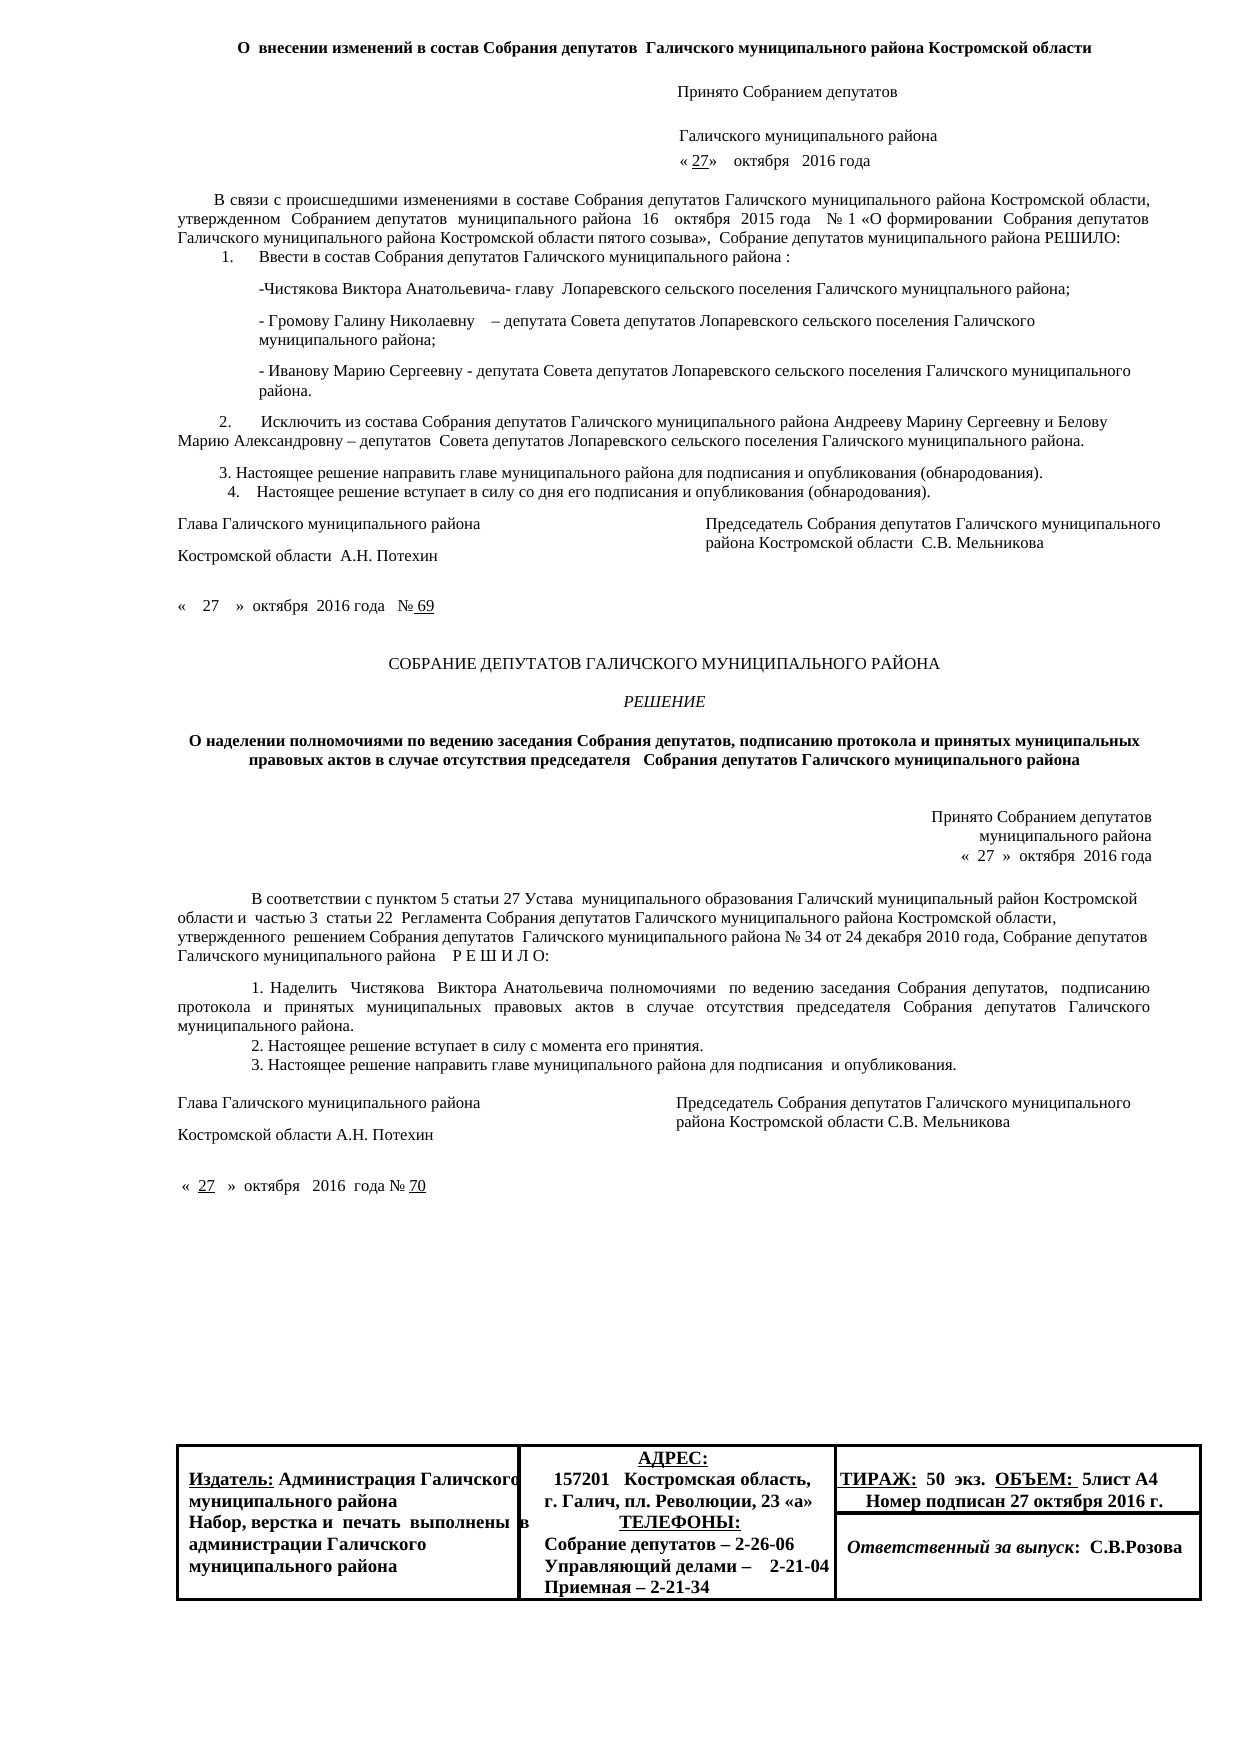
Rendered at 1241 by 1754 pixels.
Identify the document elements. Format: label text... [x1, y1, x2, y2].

subtitle Принято Собранием депутатов [177, 82, 1152, 101]
text - Иванову Марию Сергеевну - депутата Совета депутатов Лопаревского сельского поселения Галичского муниципального района. [258, 361, 1152, 399]
text В соответствии с пунктом 5 статьи 27 Устава муниципального образования Галичский муниципальный район Костромской области и частью 3 статьи 22 Регламента Собрания депутатов Галичского муниципального района Костромской области, утвержденного решением Собрания депутатов Галичского муниципального района № 34 от 24 декабря 2010 года, Собрание депутатов Галичского муниципального района Р Е Ш И Л О: [177, 889, 1152, 965]
list Ввести в состав Собрания депутатов Галичского муниципального района : [221, 247, 1152, 266]
table_cell Ответственный за выпуск: С.В.Розова [837, 1515, 1199, 1598]
text СОБРАНИЕ ДЕПУТАТОВ ГАЛИЧСКОГО МУНИЦИПАЛЬНОГО РАЙОНА [177, 654, 1152, 673]
table_header Глава Галичского муниципального района Костромской области А.Н. Потехин [166, 514, 694, 596]
table_header Глава Галичского муниципального района Костромской области А.Н. Потехин [166, 1093, 664, 1175]
text - Громову Галину Николаевну – депутата Совета депутатов Лопаревского сельского поселения Галичского муниципального района; [258, 310, 1152, 349]
table_header Председатель Собрания депутатов Галичского муниципального района Костромской области С.В. Мельникова [694, 514, 1222, 596]
subtitle Галичского муниципального района [177, 126, 1152, 145]
text муниципального района [177, 826, 1152, 845]
text 1. Наделить Чистякова Виктора Анатольевича полномочиями по ведению заседания Собрания депутатов, подписанию протокола и принятых муниципальных правовых актов в случае отсутствия председателя Собрания депутатов Галичского муниципального района. [177, 978, 1152, 1035]
text 4. Настоящее решение вступает в силу со дня его подписания и опубликования (обнародования). [177, 482, 1152, 501]
text О наделении полномочиями по ведению заседания Собрания депутатов, подписанию протокола и принятых муниципальных правовых актов в случае отсутствия председателя Собрания депутатов Галичского муниципального района [177, 730, 1152, 769]
text « 27 » октября 2016 года № 70 [177, 1175, 1152, 1194]
text В связи с происшедшими изменениями в составе Собрания депутатов Галичского муниципального района Костромской области, утвержденном Собранием депутатов муниципального района 16 октября 2015 года № 1 «О формировании Собрания депутатов Галичского муниципального района Костромской области пятого созыва», Собрание депутатов муниципального района РЕШИЛО: [177, 189, 1152, 247]
text 3. Настоящее решение направить главе муниципального района для подписания и опубликования. [177, 1054, 1152, 1074]
text « 27» октября 2016 года [177, 151, 1152, 170]
table_header ТИРАЖ: 50 экз. ОБЪЕМ: 5лист А4 Номер подписан 27 октября . [837, 1447, 1199, 1511]
text « 27 » октября 2016 года [177, 845, 1152, 864]
table_header Издатель: Администрация Галичского муниципального района Набор, верстка и печать выполнены в администрации Галичского муниципального района [179, 1447, 517, 1598]
text РЕШЕНИЕ [177, 692, 1152, 711]
table_header Председатель Собрания депутатов Галичского муниципального района Костромской области С.В. Мельникова [665, 1093, 1163, 1175]
text Принято Собранием депутатов [177, 807, 1152, 826]
text 2. Исключить из состава Собрания депутатов Галичского муниципального района Андрееву Марину Сергеевну и Белову Марию Александровну – депутатов Совета депутатов Лопаревского сельского поселения Галичского муниципального района. [177, 412, 1152, 450]
text 2. Настоящее решение вступает в силу с момента его принятия. [177, 1035, 1152, 1054]
table_header АДРЕС: 157201 Костромская область, г. Галич, пл. Революции, 23 «а» ТЕЛЕФОНЫ: Собрание депутатов – 2-26-06 Управляющий делами – 2-21-04 Приемная – 2-21-34 [521, 1447, 834, 1598]
text 3. Настоящее решение направить главе муниципального района для подписания и опубликования (обнародования). [177, 463, 1152, 482]
text -Чистякова Виктора Анатольевича- главу Лопаревского сельского поселения Галичского муницпального района; [258, 279, 1152, 298]
subtitle О внесении изменений в состав Собрания депутатов Галичского муниципального района Костромской области [177, 37, 1152, 57]
text « 27 » октября 2016 года № 69 [177, 596, 1152, 615]
